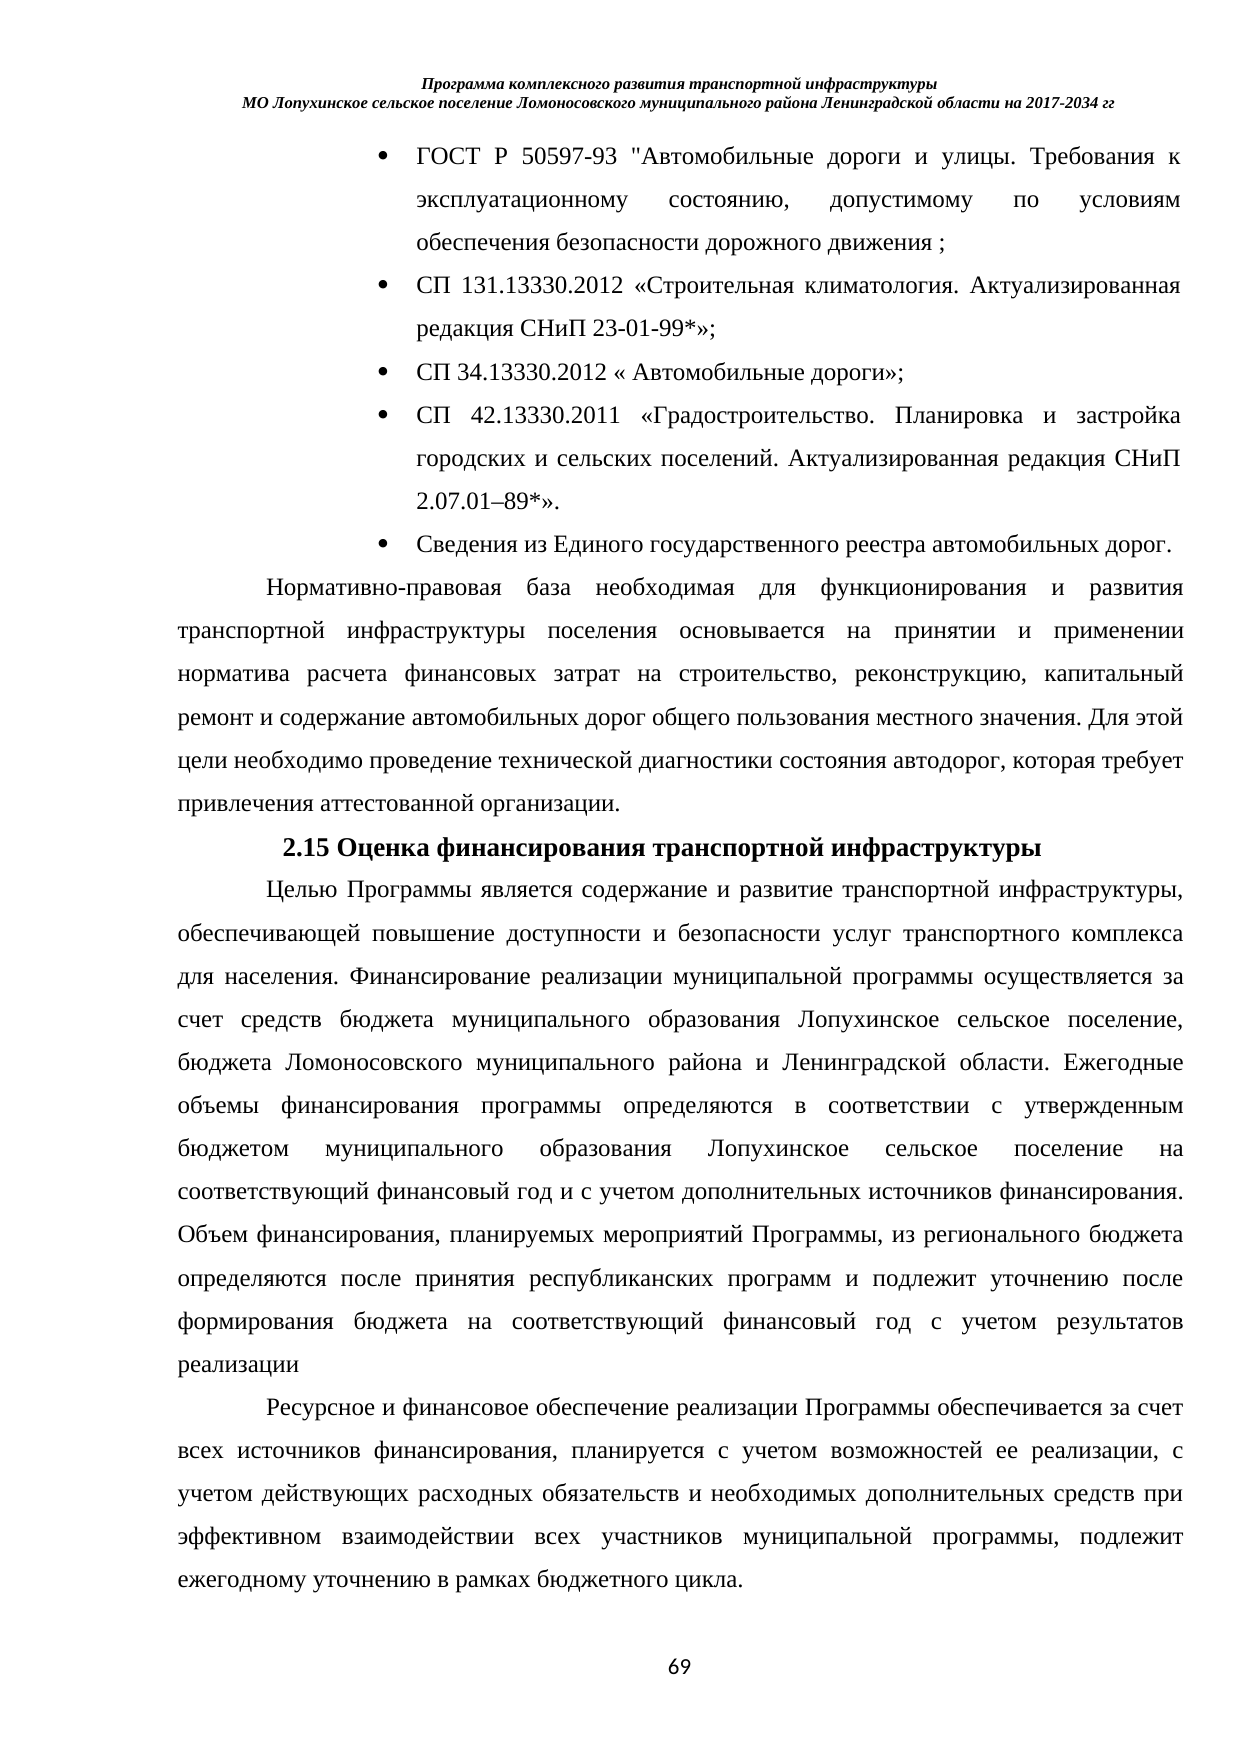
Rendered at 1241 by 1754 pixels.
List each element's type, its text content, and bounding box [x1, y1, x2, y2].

text Ресурсное и финансовое обеспечение реализации Программы обеспечивается за счет всех источников финансирования, планируется с учетом возможностей ее реализации, с учетом действующих расходных обязательств и необходимых дополнительных средств при эффективном взаимодействии всех участников муниципальной программы, подлежит ежегодному уточнению в рамках бюджетного цикла. [177, 1392, 1184, 1593]
text Сведения из Единого государственного реестра автомобильных дорог. [378, 529, 1181, 558]
text СП 42.13330.2011 «Градостроительство. Планировка и застройка городских и сельских поселений. Актуализированная редакция СНиП 2.07.01–89*». [378, 400, 1181, 515]
text 2.15 Оценка финансирования транспортной инфраструктуры [177, 831, 1181, 862]
text СП 34.13330.2012 « Автомобильные дороги»; [378, 357, 1181, 385]
text Целью Программы является содержание и развитие транспортной инфраструктуры, обеспечивающей повышение доступности и безопасности услуг транспортного комплекса для населения. Финансирование реализации муниципальной программы осуществляется за счет средств бюджета муниципального образования Лопухинское сельское поселение, бюджета Ломоносовского муниципального района и Ленинградской области. Ежегодные объемы финансирования программы определяются в соответствии с утвержденным бюджетом муниципального образования Лопухинское сельское поселение на соответствующий финансовый год и с учетом дополнительных источников финансирования. Объем финансирования, планируемых мероприятий Программы, из регионального бюджета определяются после принятия республиканских программ и подлежит уточнению после формирования бюджета на соответствующий финансовый год с учетом результатов реализации [177, 874, 1184, 1378]
text СП 131.13330.2012 «Строительная климатология. Актуализированная редакция СНиП 23-01-99*»; [378, 270, 1181, 342]
text ГОСТ Р 50597-93 "Автомобильные дороги и улицы. Требования к эксплуатационному состоянию, допустимому по условиям обеспечения безопасности дорожного движения ; [378, 141, 1181, 256]
text Нормативно-правовая база необходимая для функционирования и развития транспортной инфраструктуры поселения основывается на принятии и применении норматива расчета финансовых затрат на строительство, реконструкцию, капитальный ремонт и содержание автомобильных дорог общего пользования местного значения. Для этой цели необходимо проведение технической диагностики состояния автодорог, которая требует привлечения аттестованной организации. [177, 572, 1184, 817]
